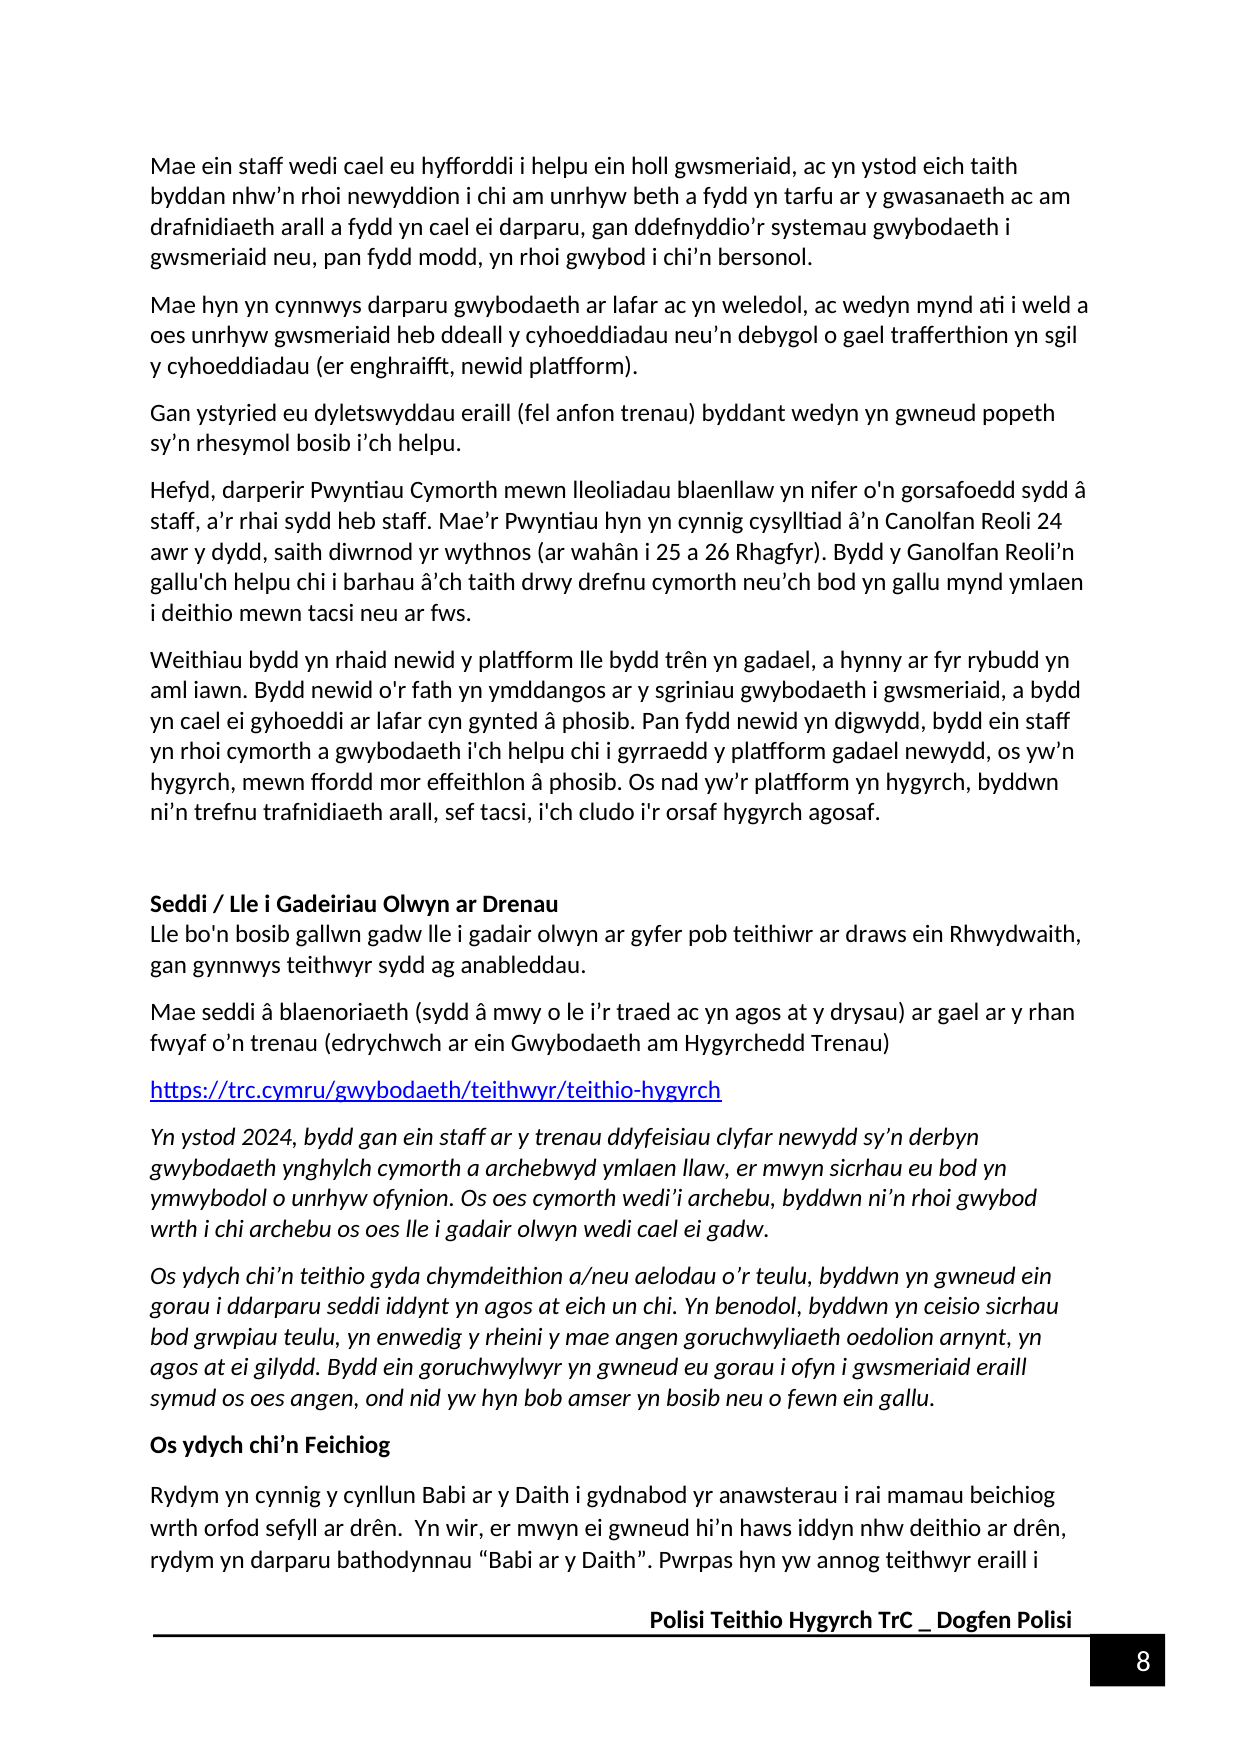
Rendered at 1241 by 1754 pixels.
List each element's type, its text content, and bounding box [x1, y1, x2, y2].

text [150, 1479, 1090, 1575]
text Lle bo'n bosib gallwn gadw lle i gadair olwyn ar gyfer pob teithiwr ar draws ein Rhwydwaith, gan gynnwys teithwyr sydd ag anableddau. [150, 919, 1090, 980]
text Os ydych chi’n teithio gyda chymdeithion a/neu aelodau o’r teulu, byddwn yn gwneud ein gorau i ddarparu seddi iddynt yn agos at eich un chi. Yn benodol, byddwn yn ceisio sicrhau bod grwpiau teulu, yn enwedig y rheini y mae angen goruchwyliaeth oedolion arnynt, yn agos at ei gilydd. Bydd ein goruchwylwyr yn gwneud eu gorau i ofyn i gwsmeriaid eraill symud os oes angen, ond nid yw hyn bob amser yn bosib neu o fewn ein gallu. [150, 1260, 1090, 1413]
text Seddi / Lle i Gadeiriau Olwyn ar Drenau [150, 888, 1090, 919]
text Yn ystod 2024, bydd gan ein staff ar y trenau ddyfeisiau clyfar newydd sy’n derbyn gwybodaeth ynghylch cymorth a archebwyd ymlaen llaw, er mwyn sicrhau eu bod yn ymwybodol o unrhyw ofynion. Os oes cymorth wedi’i archebu, byddwn ni’n rhoi gwybod wrth i chi archebu os oes lle i gadair olwyn wedi cael ei gadw. [150, 1121, 1090, 1243]
text Gan ystyried eu dyletswyddau eraill (fel anfon trenau) byddant wedyn yn gwneud popeth sy’n rhesymol bosib i’ch helpu. [150, 397, 1090, 458]
text Weithiau bydd yn rhaid newid y platfform lle bydd trên yn gadael, a hynny ar fyr rybudd yn aml iawn. Bydd newid o'r fath yn ymddangos ar y sgriniau gwybodaeth i gwsmeriaid, a bydd yn cael ei gyhoeddi ar lafar cyn gynted â phosib. Pan fydd newid yn digwydd, bydd ein staff yn rhoi cymorth a gwybodaeth i'ch helpu chi i gyrraedd y platfform gadael newydd, os yw’n hygyrch, mewn ffordd mor effeithlon â phosib. Os nad yw’r platfform yn hygyrch, byddwn ni’n trefnu trafnidiaeth arall, sef tacsi, i'ch cludo i'r orsaf hygyrch agosaf. [150, 644, 1090, 827]
text Mae hyn yn cynnwys darparu gwybodaeth ar lafar ac yn weledol, ac wedyn mynd ati i weld a oes unrhyw gwsmeriaid heb ddeall y cyhoeddiadau neu’n debygol o gael trafferthion yn sgil y cyhoeddiadau (er enghraifft, newid platfform). [150, 289, 1090, 380]
text Hefyd, darperir Pwyntiau Cymorth mewn lleoliadau blaenllaw yn nifer o'n gorsafoedd sydd â staff, a’r rhai sydd heb staff. Mae’r Pwyntiau hyn yn cynnig cysylltiad â’n Canolfan Reoli 24 awr y dydd, saith diwrnod yr wythnos (ar wahân i 25 a 26 Rhagfyr). Bydd y Ganolfan Reoli’n gallu'ch helpu chi i barhau â’ch taith drwy drefnu cymorth neu’ch bod yn gallu mynd ymlaen i deithio mewn tacsi neu ar fws. [150, 475, 1090, 627]
text https://trc.cymru/gwybodaeth/teithwyr/teithio-hygyrch [150, 1074, 1090, 1104]
text Mae ein staff wedi cael eu hyfforddi i helpu ein holl gwsmeriaid, ac yn ystod eich taith byddan nhw’n rhoi newyddion i chi am unrhyw beth a fydd yn tarfu ar y gwasanaeth ac am drafnidiaeth arall a fydd yn cael ei darparu, gan ddefnyddio’r systemau gwybodaeth i gwsmeriaid neu, pan fydd modd, yn rhoi gwybod i chi’n bersonol. [150, 150, 1090, 272]
text Mae seddi â blaenoriaeth (sydd â mwy o le i’r traed ac yn agos at y drysau) ar gael ar y rhan fwyaf o’n trenau (edrychwch ar ein Gwybodaeth am Hygyrchedd Trenau) [150, 996, 1090, 1057]
text Os ydych chi’n Feichiog [150, 1429, 1090, 1460]
